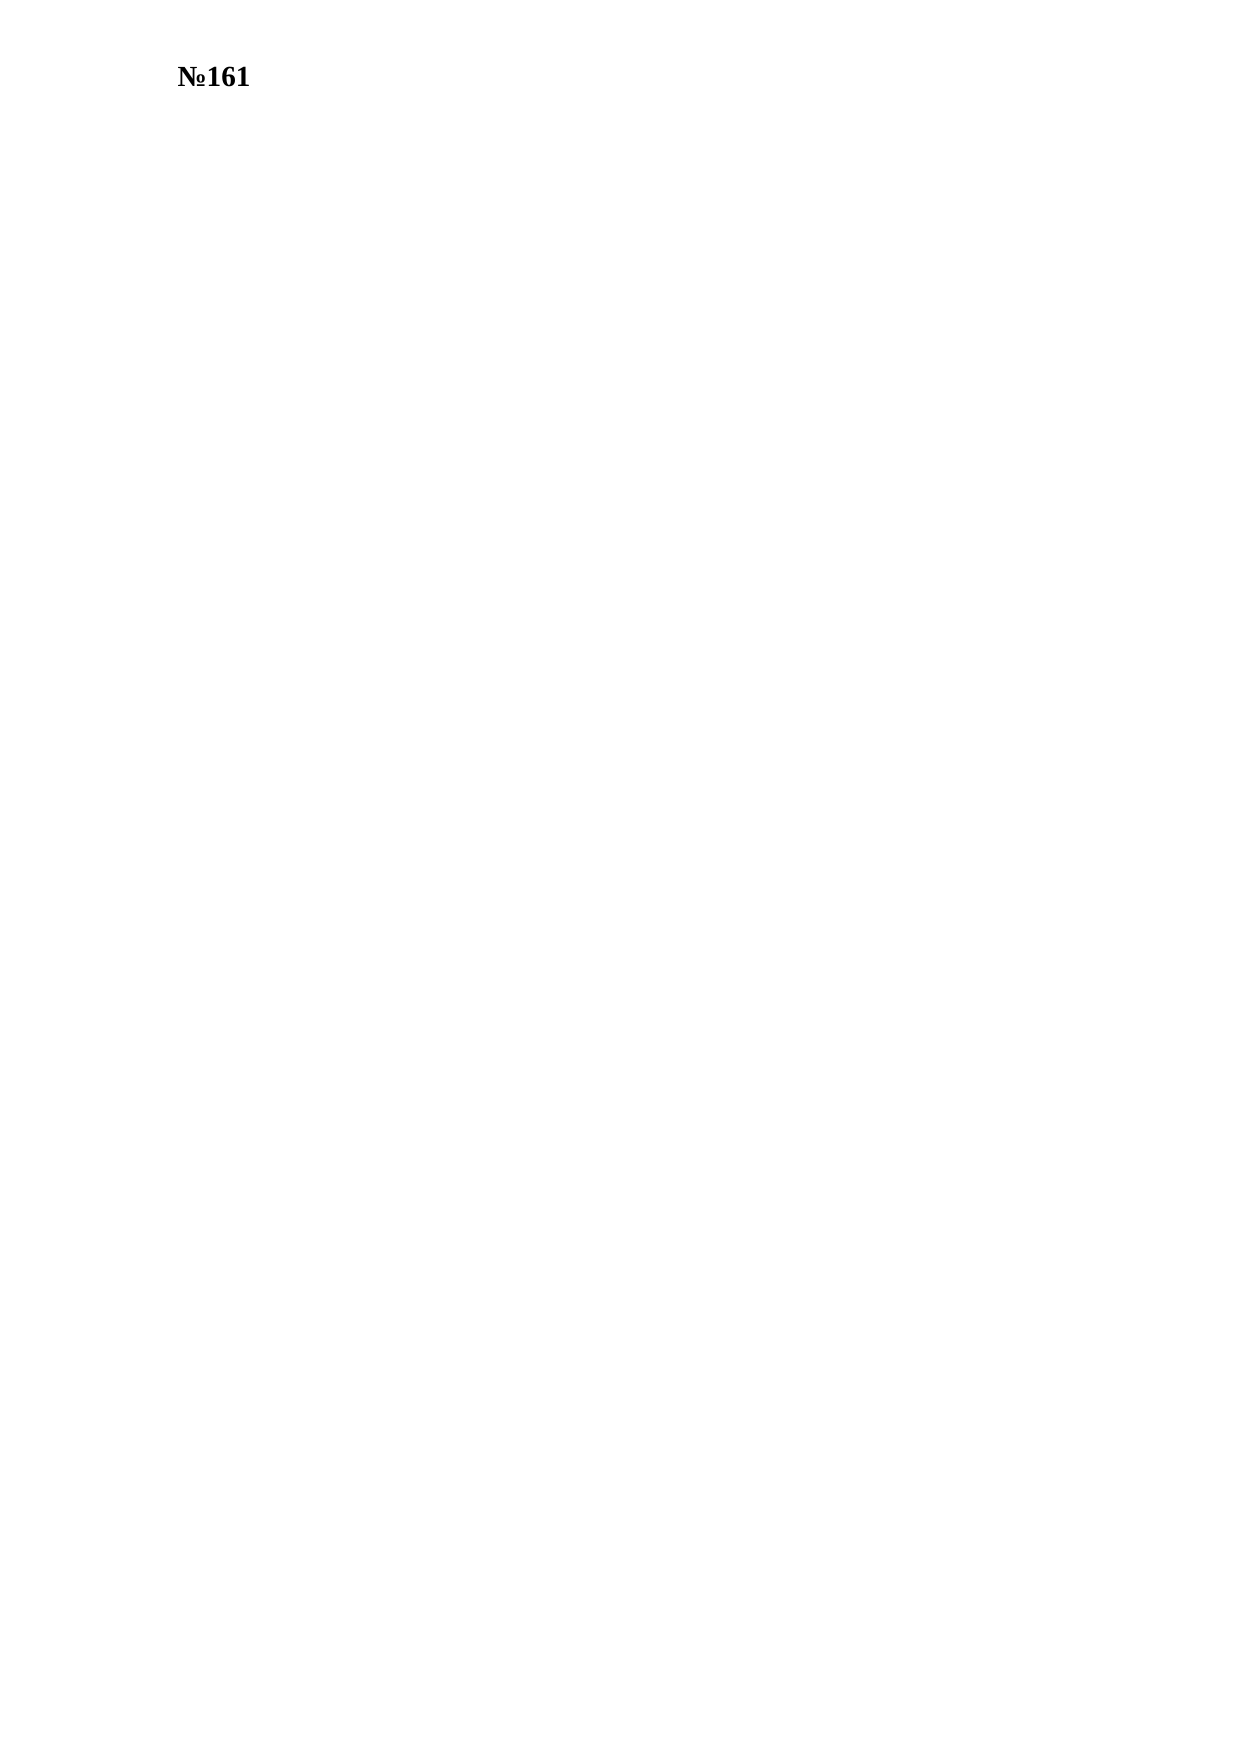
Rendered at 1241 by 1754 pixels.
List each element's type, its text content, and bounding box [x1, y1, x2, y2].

text №161 [177, 59, 1152, 93]
